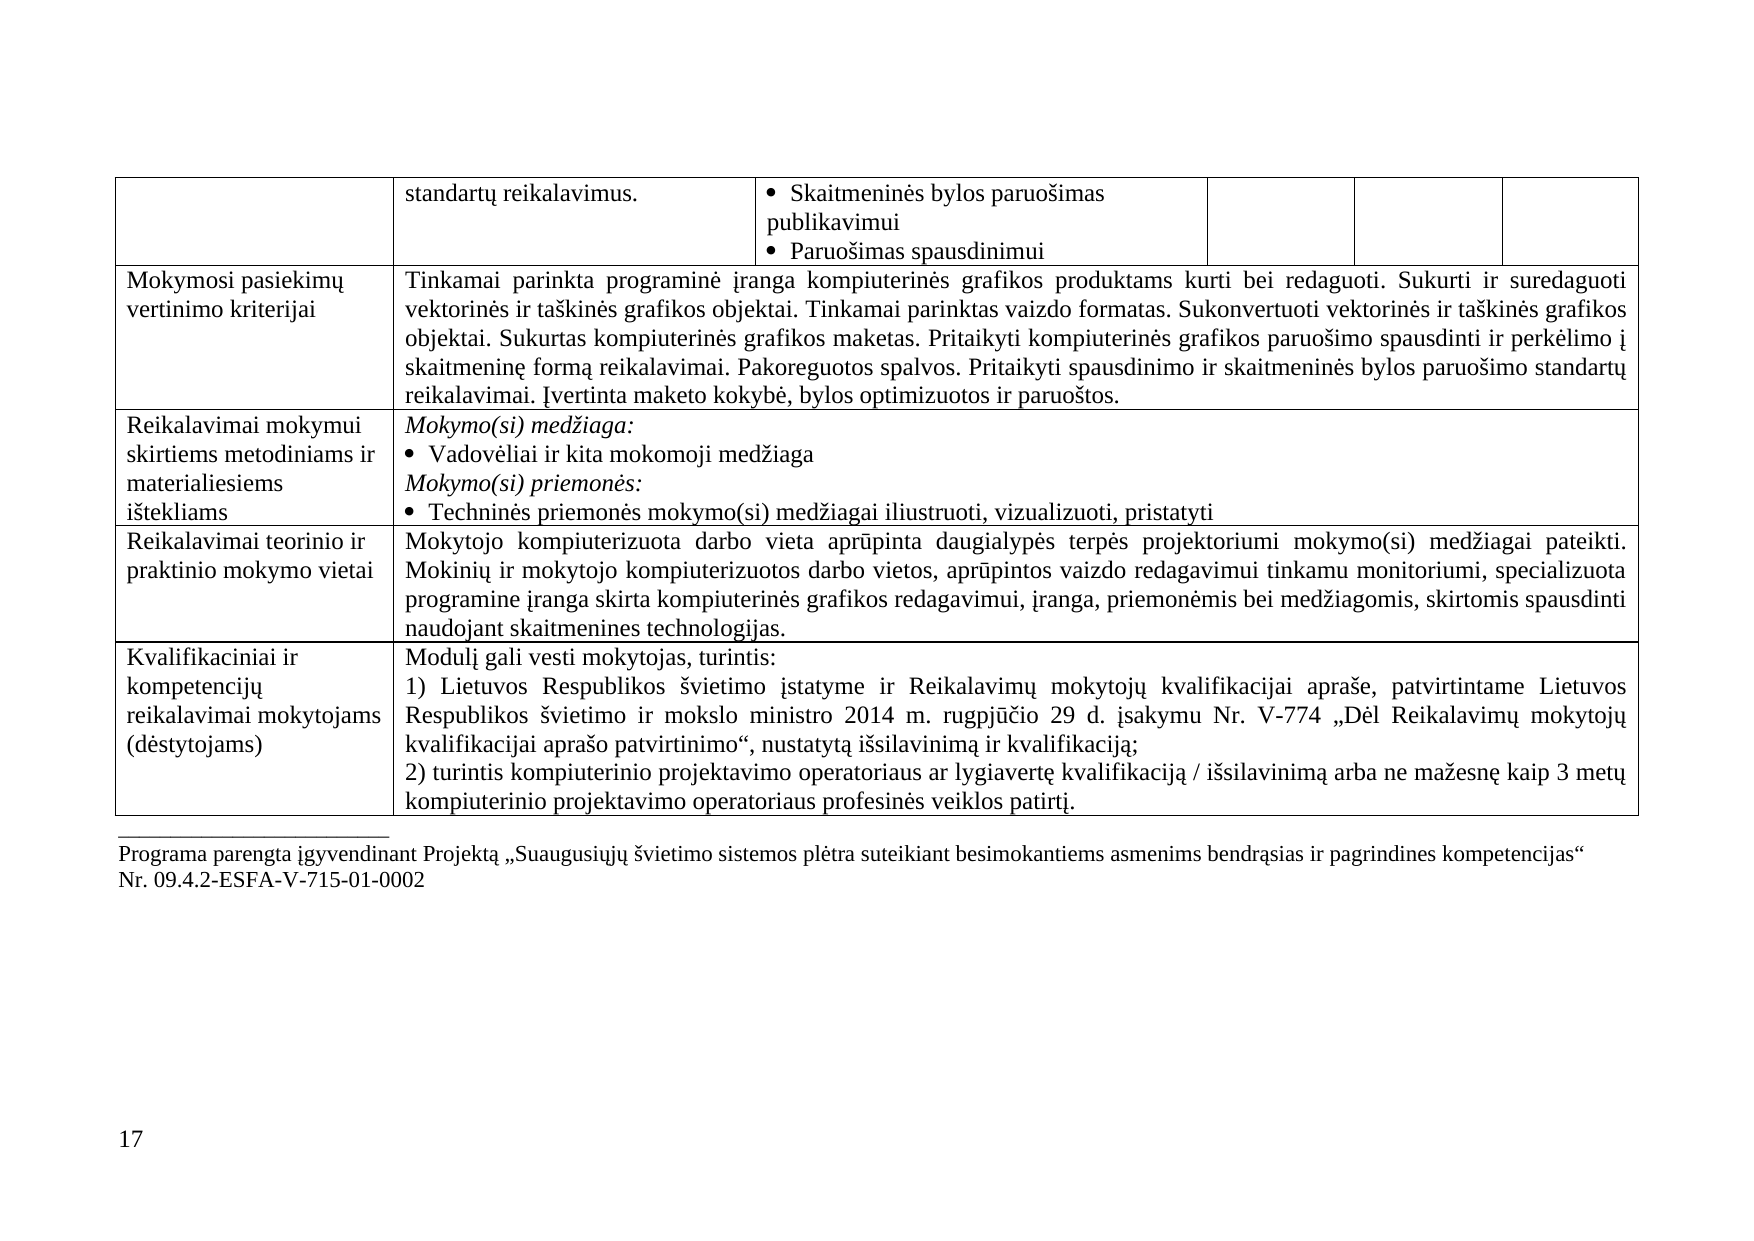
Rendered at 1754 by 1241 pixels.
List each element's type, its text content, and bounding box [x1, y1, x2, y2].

table_cell Mokytojo kompiuterizuota darbo vieta aprūpinta daugialypės terpės projektoriumi mokymo(si) medžiagai pateikti. Mokinių ir mokytojo kompiuterizuotos darbo vietos, aprūpintos vaizdo redagavimui tinkamu monitoriumi, specializuota programine įranga skirta kompiuterinės grafikos redagavimui, įranga, priemonėmis bei medžiagomis, skirtomis spausdinti naudojant skaitmenines technologijas. [394, 526, 1638, 641]
table_cell Mokymosi pasiekimų vertinimo kriterijai [116, 266, 393, 409]
text Programa parengta įgyvendinant Projektą „Suaugusiųjų švietimo sistemos plėtra suteikiant besimokantiems asmenims bendrąsias ir pagrindines kompetencijas“ [118, 840, 1636, 866]
table_cell Modulį gali vesti mokytojas, turintis: 1) Lietuvos Respublikos švietimo įstatyme ir Reikalavimų mokytojų kvalifikacijai apraše, patvirtintame Lietuvos Respublikos švietimo ir mokslo ministro 2014 m. rugpjūčio 29 d. įsakymu Nr. V-774 „Dėl Reikalavimų mokytojų kvalifikacijai aprašo patvirtinimo“, nustatytą išsilavinimą ir kvalifikaciją; 2) turintis kompiuterinio projektavimo operatoriaus ar lygiavertę kvalifikaciją / išsilavinimą arba ne mažesnę kaip 3 metų kompiuterinio projektavimo operatoriaus profesinės veiklos patirtį. [394, 643, 1638, 815]
text __________________________ [118, 816, 1636, 840]
text Nr. 09.4.2-ESFA-V-715-01-0002 [118, 866, 1636, 893]
table_cell Mokymo(si) medžiaga: Vadovėliai ir kita mokomoji medžiaga Mokymo(si) priemonės: Techninės priemonės mokymo(si) medžiagai iliustruoti, vizualizuoti, pristatyti [394, 410, 1638, 525]
table_cell - [1208, 178, 1354, 264]
table_cell Tinkamai parinkta programinė įranga kompiuterinės grafikos produktams kurti bei redaguoti. Sukurti ir suredaguoti vektorinės ir taškinės grafikos objektai. Tinkamai parinktas vaizdo formatas. Sukonvertuoti vektorinės ir taškinės grafikos objektai. Sukurtas kompiuterinės grafikos maketas. Pritaikyti kompiuterinės grafikos paruošimo spausdinti ir perkėlimo į skaitmeninę formą reikalavimai. Pakoreguotos spalvos. Pritaikyti spausdinimo ir skaitmeninės bylos paruošimo standartų reikalavimai. Įvertinta maketo kokybė, bylos optimizuotos ir paruoštos. [394, 266, 1638, 409]
table_cell Reikalavimai mokymui skirtiems metodiniams ir materialiesiems ištekliams [116, 410, 393, 525]
table_cell 2 [1355, 178, 1502, 264]
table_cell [756, 178, 1207, 264]
table_cell 2 [1503, 178, 1638, 264]
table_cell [394, 178, 755, 264]
table_cell Kvalifikaciniai ir kompetencijų reikalavimai mokytojams (dėstytojams) [116, 643, 393, 815]
table_cell Reikalavimai teorinio ir praktinio mokymo vietai [116, 526, 393, 641]
